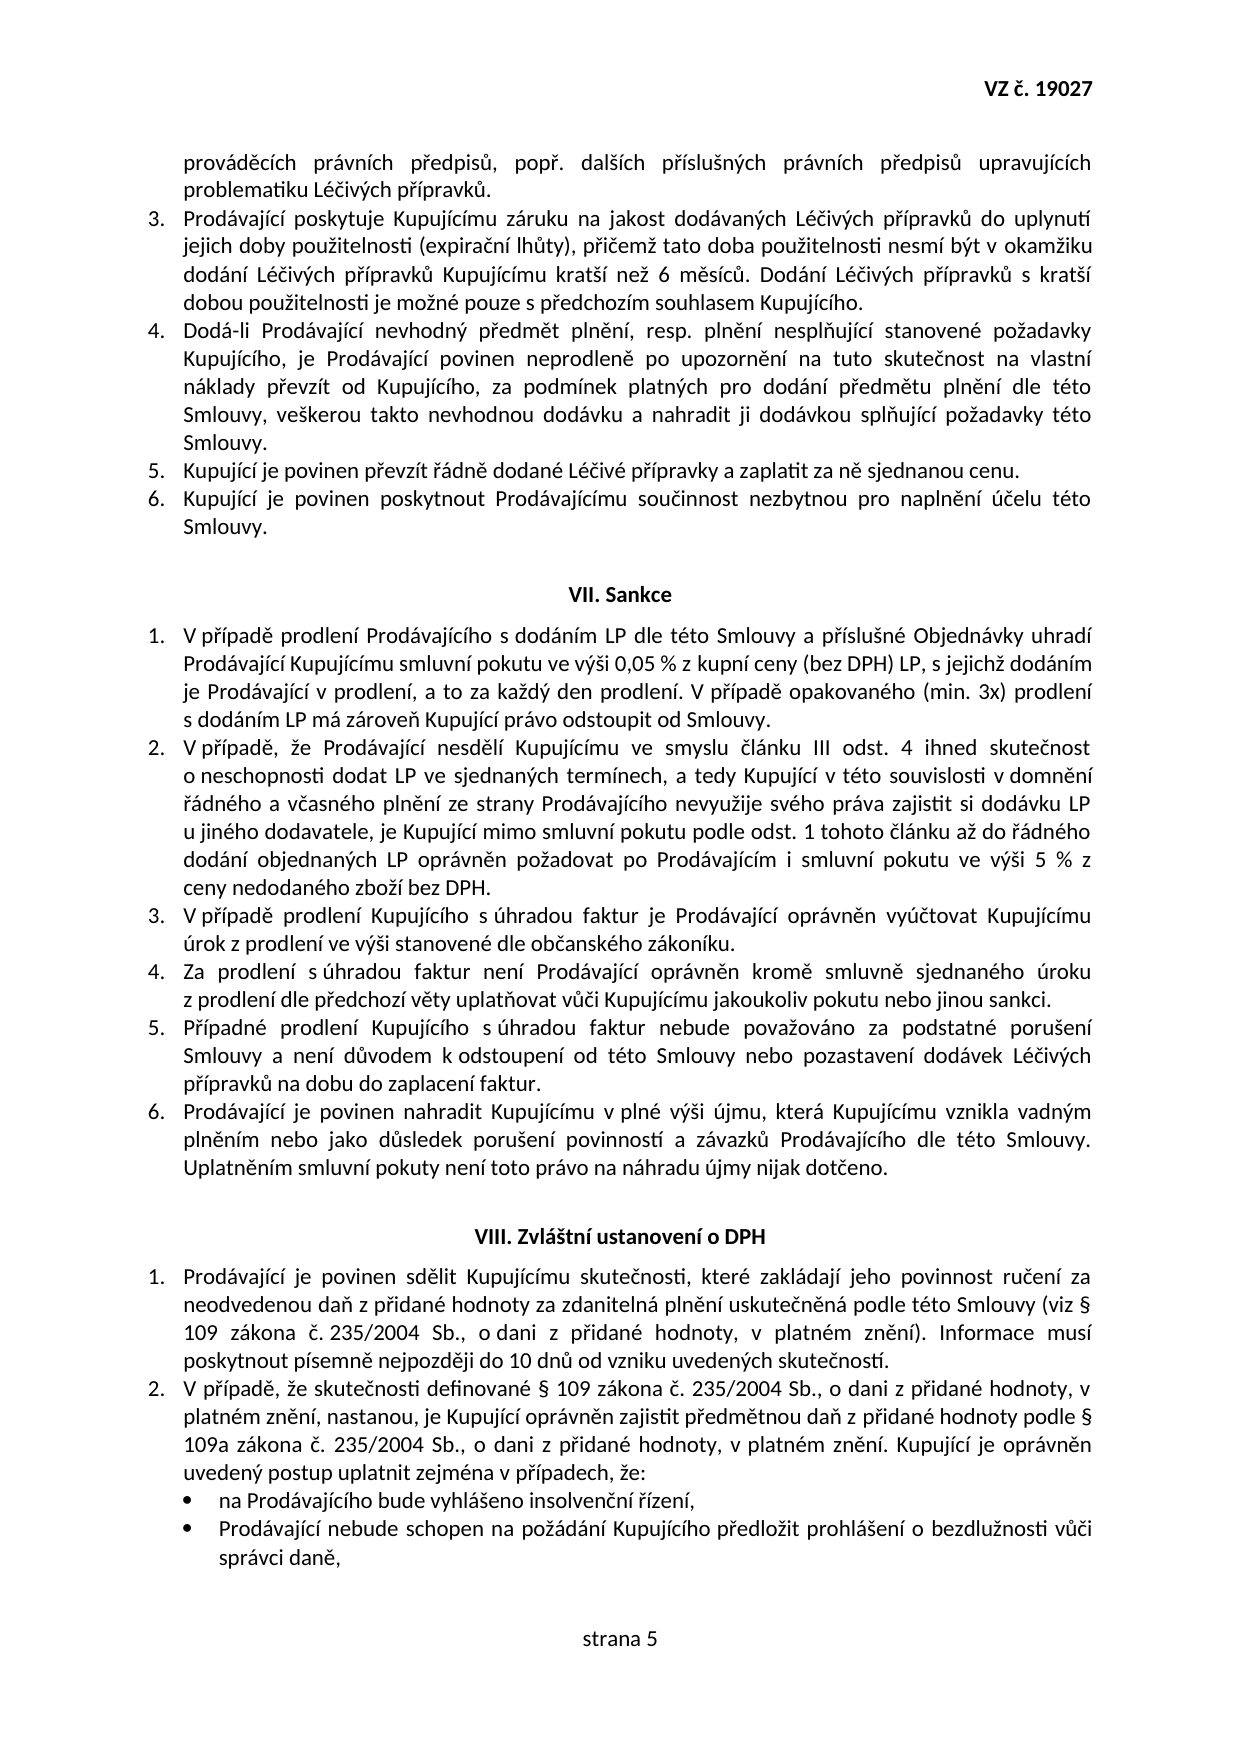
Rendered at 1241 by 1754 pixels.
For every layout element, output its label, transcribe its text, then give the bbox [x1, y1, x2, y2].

list Kupující je povinen poskytnout Prodávajícímu součinnost nezbytnou pro naplnění účelu této Smlouvy. [148, 484, 1093, 540]
list Prodávající poskytuje Kupujícímu záruku na jakost dodávaných Léčivých přípravků do uplynutí jejich doby použitelnosti (expirační lhůty), přičemž tato doba použitelnosti nesmí být v okamžiku dodání Léčivých přípravků Kupujícímu kratší než 6 měsíců. Dodání Léčivých přípravků s kratší dobou použitelnosti je možné pouze s předchozím souhlasem Kupujícího. [148, 204, 1093, 316]
list V případě, že Prodávající nesdělí Kupujícímu ve smyslu článku III odst. 4 ihned skutečnost o neschopnosti dodat LP ve sjednaných termínech, a tedy Kupující v této souvislosti v domnění řádného a včasného plnění ze strany Prodávajícího nevyužije svého práva zajistit si dodávku LP u jiného dodavatele, je Kupující mimo smluvní pokutu podle odst. 1 tohoto článku až do řádného dodání objednaných LP oprávněn požadovat po Prodávajícím i smluvní pokutu ve výši 5 % z ceny nedodaného zboží bez DPH. [148, 733, 1093, 901]
list na Prodávajícího bude vyhlášeno insolvenční řízení, [183, 1487, 1093, 1514]
text 3. V případě prodlení Kupujícího s úhradou faktur je Prodávající oprávněn vyúčtovat Kupujícímu úrok z prodlení ve výši stanovené dle občanského zákoníku. [148, 901, 1093, 957]
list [148, 148, 1093, 204]
text 6. Prodávající je povinen nahradit Kupujícímu v plné výši újmu, která Kupujícímu vznikla vadným plněním nebo jako důsledek porušení povinností a závazků Prodávajícího dle této Smlouvy. Uplatněním smluvní pokuty není toto právo na náhradu újmy nijak dotčeno. [148, 1097, 1093, 1181]
list Kupující je povinen převzít řádně dodané Léčivé přípravky a zaplatit za ně sjednanou cenu. [148, 456, 1093, 484]
text 4. Za prodlení s úhradou faktur není Prodávající oprávněn kromě smluvně sjednaného úroku z prodlení dle předchozí věty uplatňovat vůči Kupujícímu jakoukoliv pokutu nebo jinou sankci. [148, 957, 1093, 1013]
text 5. Případné prodlení Kupujícího s úhradou faktur nebude považováno za podstatné porušení Smlouvy a není důvodem k odstoupení od této Smlouvy nebo pozastavení dodávek Léčivých přípravků na dobu do zaplacení faktur. [148, 1013, 1093, 1097]
text 1. Prodávající je povinen sdělit Kupujícímu skutečnosti, které zakládají jeho povinnost ručení za neodvedenou daň z přidané hodnoty za zdanitelná plnění uskutečněná podle této Smlouvy (viz § 109 zákona č. 235/2004 Sb., o dani z přidané hodnoty, v platném znění). Informace musí poskytnout písemně nejpozději do 10 dnů od vzniku uvedených skutečností. [148, 1262, 1093, 1374]
text 2. V případě, že skutečnosti definované § 109 zákona č. 235/2004 Sb., o dani z přidané hodnoty, v platném znění, nastanou, je Kupující oprávněn zajistit předmětnou daň z přidané hodnoty podle § 109a zákona č. 235/2004 Sb., o dani z přidané hodnoty, v platném znění. Kupující je oprávněn uvedený postup uplatnit zejména v případech, že: [148, 1374, 1093, 1487]
list V případě prodlení Prodávajícího s dodáním LP dle této Smlouvy a příslušné Objednávky uhradí Prodávající Kupujícímu smluvní pokutu ve výši 0,05 % z kupní ceny (bez DPH) LP, s jejichž dodáním je Prodávající v prodlení, a to za každý den prodlení. V případě opakovaného (min. 3x) prodlení s dodáním LP má zároveň Kupující právo odstoupit od Smlouvy. [148, 621, 1093, 733]
text VII. Sankce [148, 580, 1093, 608]
text VIII. Zvláštní ustanovení o DPH [148, 1222, 1093, 1250]
list Prodávající nebude schopen na požádání Kupujícího předložit prohlášení o bezdlužnosti vůči správci daně, [183, 1514, 1093, 1571]
list Dodá-li Prodávající nevhodný předmět plnění, resp. plnění nesplňující stanovené požadavky Kupujícího, je Prodávající povinen neprodleně po upozornění na tuto skutečnost na vlastní náklady převzít od Kupujícího, za podmínek platných pro dodání předmětu plnění dle této Smlouvy, veškerou takto nevhodnou dodávku a nahradit ji dodávkou splňující požadavky této Smlouvy. [148, 316, 1093, 456]
